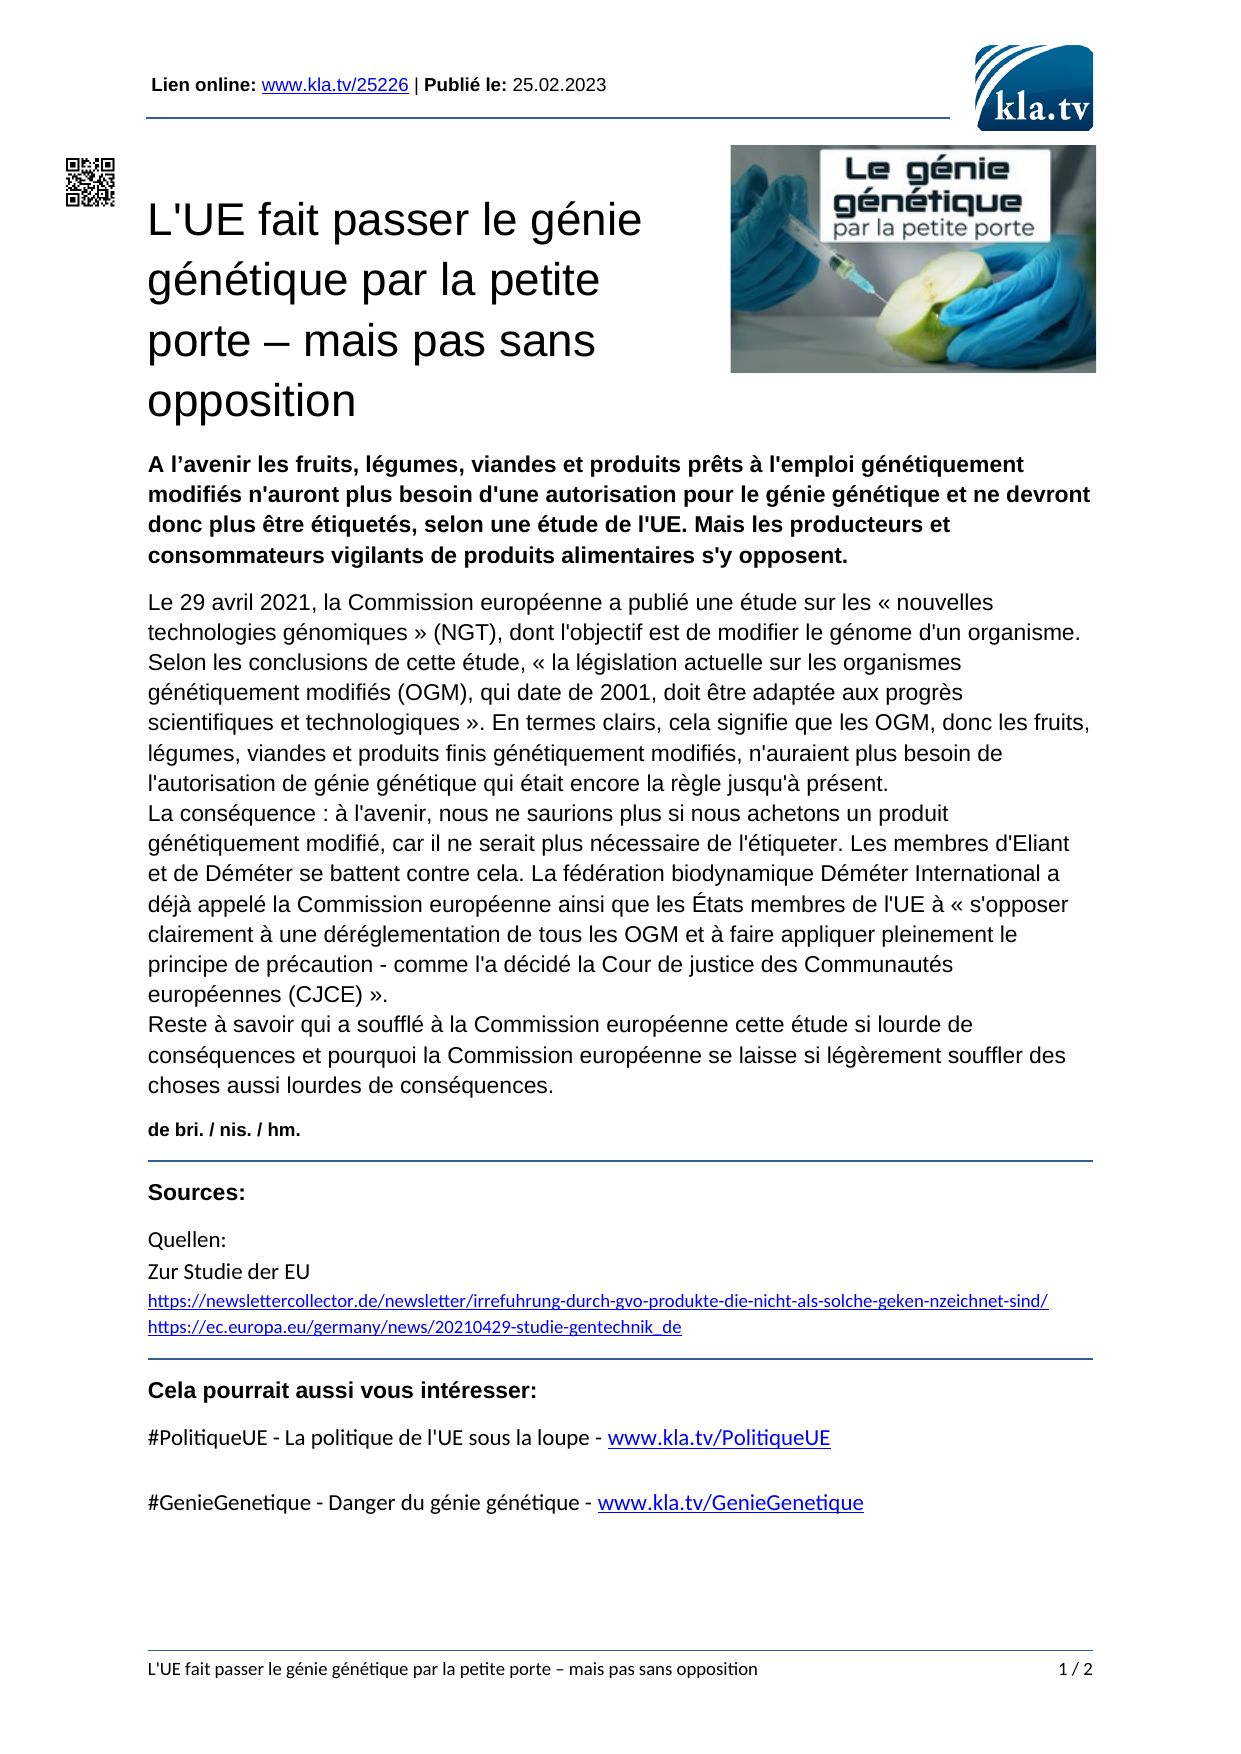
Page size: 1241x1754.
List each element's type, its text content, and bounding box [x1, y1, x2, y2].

text A l’avenir les fruits, légumes, viandes et produits prêts à l'emploi génétiquement modifiés n'auront plus besoin d'une autorisation pour le génie génétique et ne devront donc plus être étiquetés, selon une étude de l'UE. Mais les producteurs et consommateurs vigilants de produits alimentaires s'y opposent. [148, 451, 1093, 568]
text #PolitiqueUE - La politique de l'UE sous la loupe - www.kla.tv/PolitiqueUE #GenieGenetique - Danger du génie génétique - www.kla.tv/GenieGenetique [148, 1423, 1093, 1516]
text Quellen: Zur Studie der EU https://newslettercollector.de/newsletter/irrefuhrung-durch-gvo-produkte-die-nicht-als-solche-geken-nzeichnet-sind/ https://ec.europa.eu/germany/news/20210429-studie-gentechnik_de [148, 1225, 1093, 1338]
text L'UE fait passer le génie génétique par la petite porte – mais pas sans opposition [148, 192, 1093, 427]
text Le 29 avril 2021, la Commission européenne a publié une étude sur les « nouvelles technologies génomiques » (NGT), dont l'objectif est de modifier le génome d'un organisme. Selon les conclusions de cette étude, « la législation actuelle sur les organismes génétiquement modifiés (OGM), qui date de 2001, doit être adaptée aux progrès scientifiques et technologiques ». En termes clairs, cela signifie que les OGM, donc les fruits, légumes, viandes et produits finis génétiquement modifiés, n'auraient plus besoin de l'autorisation de génie génétique qui était encore la règle jusqu'à présent. La conséquence : à l'avenir, nous ne saurions plus si nous achetons un produit génétiquement modifié, car il ne serait plus nécessaire de l'étiqueter. Les membres d'Eliant et de Déméter se battent contre cela. La fédération biodynamique Déméter International a déjà appelé la Commission européenne ainsi que les États membres de l'UE à « s'opposer clairement à une déréglementation de tous les OGM et à faire appliquer pleinement le principe de précaution - comme l'a décidé la Cour de justice des Communautés européennes (CJCE) ». Reste à savoir qui a soufflé à la Commission européenne cette étude si lourde de conséquences et pourquoi la Commission européenne se laisse si légèrement souffler des choses aussi lourdes de conséquences. [148, 588, 1093, 1098]
text Sources: [148, 1162, 1093, 1205]
text Cela pourrait aussi vous intéresser: [148, 1360, 1093, 1403]
text de bri. / nis. / hm. [148, 1119, 1093, 1140]
